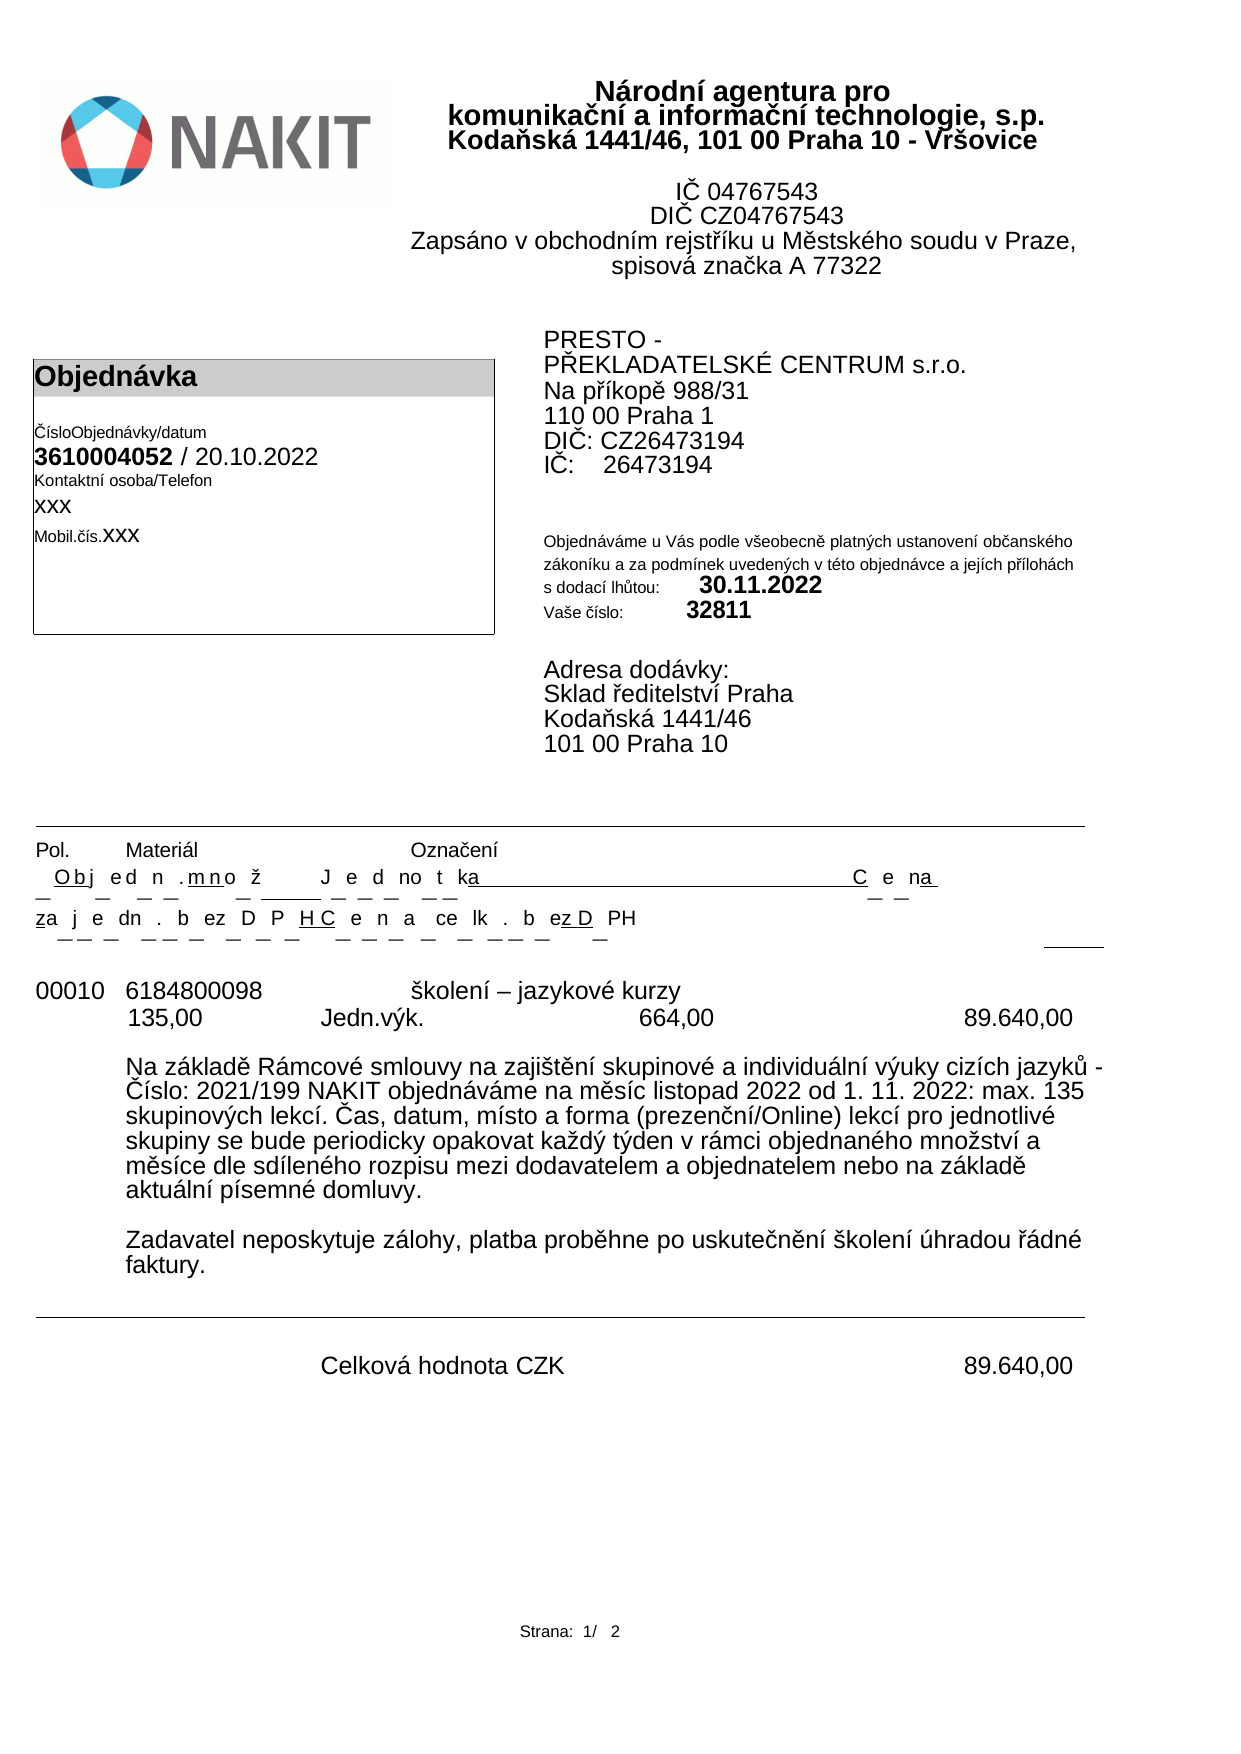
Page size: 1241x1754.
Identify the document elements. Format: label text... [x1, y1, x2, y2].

text PŘEKLADATELSKÉ CENTRUM s.r.o. [543, 354, 1123, 379]
text Objednáváme u Vás podle všeobecně platných ustanovení občanského zákoníku a za podmínek uvedených v této objednávce a jejích přílohách [543, 528, 1123, 574]
text Vaše číslo: 32811 [543, 598, 1123, 624]
text Na základě Rámcové smlouvy na zajištění skupinové a individuální výuky cizích jazyků - Číslo: 2021/199 NAKIT objednáváme na měsíc listopad 2022 od 1. 11. 2022: max. 135 skupinových lekcí. Čas, datum, místo a forma (prezenční/Online) lekcí pro jednotlivé skupiny se bude periodicky opakovat každý týden v rámci objednaného množství a měsíce dle sdíleného rozpisu mezi dodavatelem a objednatelem nebo na základě aktuální písemné domluvy. [125, 1056, 1105, 1204]
text Pol. Materiál Označení [35, 838, 1123, 862]
picture [41, 77, 390, 208]
text _Obj_ed_n_.mno_ž J_e_d_no_t_ka C_e_na za_j_e_dn_._b_ez_D_P_H C_e_n_a _ce_lk_._b_ez D_PH [35, 863, 1123, 946]
text 00010 6184800098 školení – jazykové kurzy [35, 978, 1123, 1004]
text s dodací lhůtou: 30.11.2022 [543, 574, 1123, 598]
text Celková hodnota CZK 89.640,00 [320, 1351, 1123, 1379]
text Na příkopě 988/31 110 00 Praha 1 DIČ: CZ26473194 IČ: 26473194 [543, 380, 750, 479]
text Adresa dodávky: Sklad ředitelství Praha Kodaňská 1441/46 101 00 Praha 10 [543, 658, 794, 757]
text 135,00 Jedn.výk. 664,00 89.640,00 [127, 1004, 1123, 1031]
text Zadavatel neposkytuje zálohy, platba proběhne po uskutečnění školení úhradou řádné faktury. [125, 1229, 1123, 1279]
text PRESTO - [543, 327, 1123, 354]
